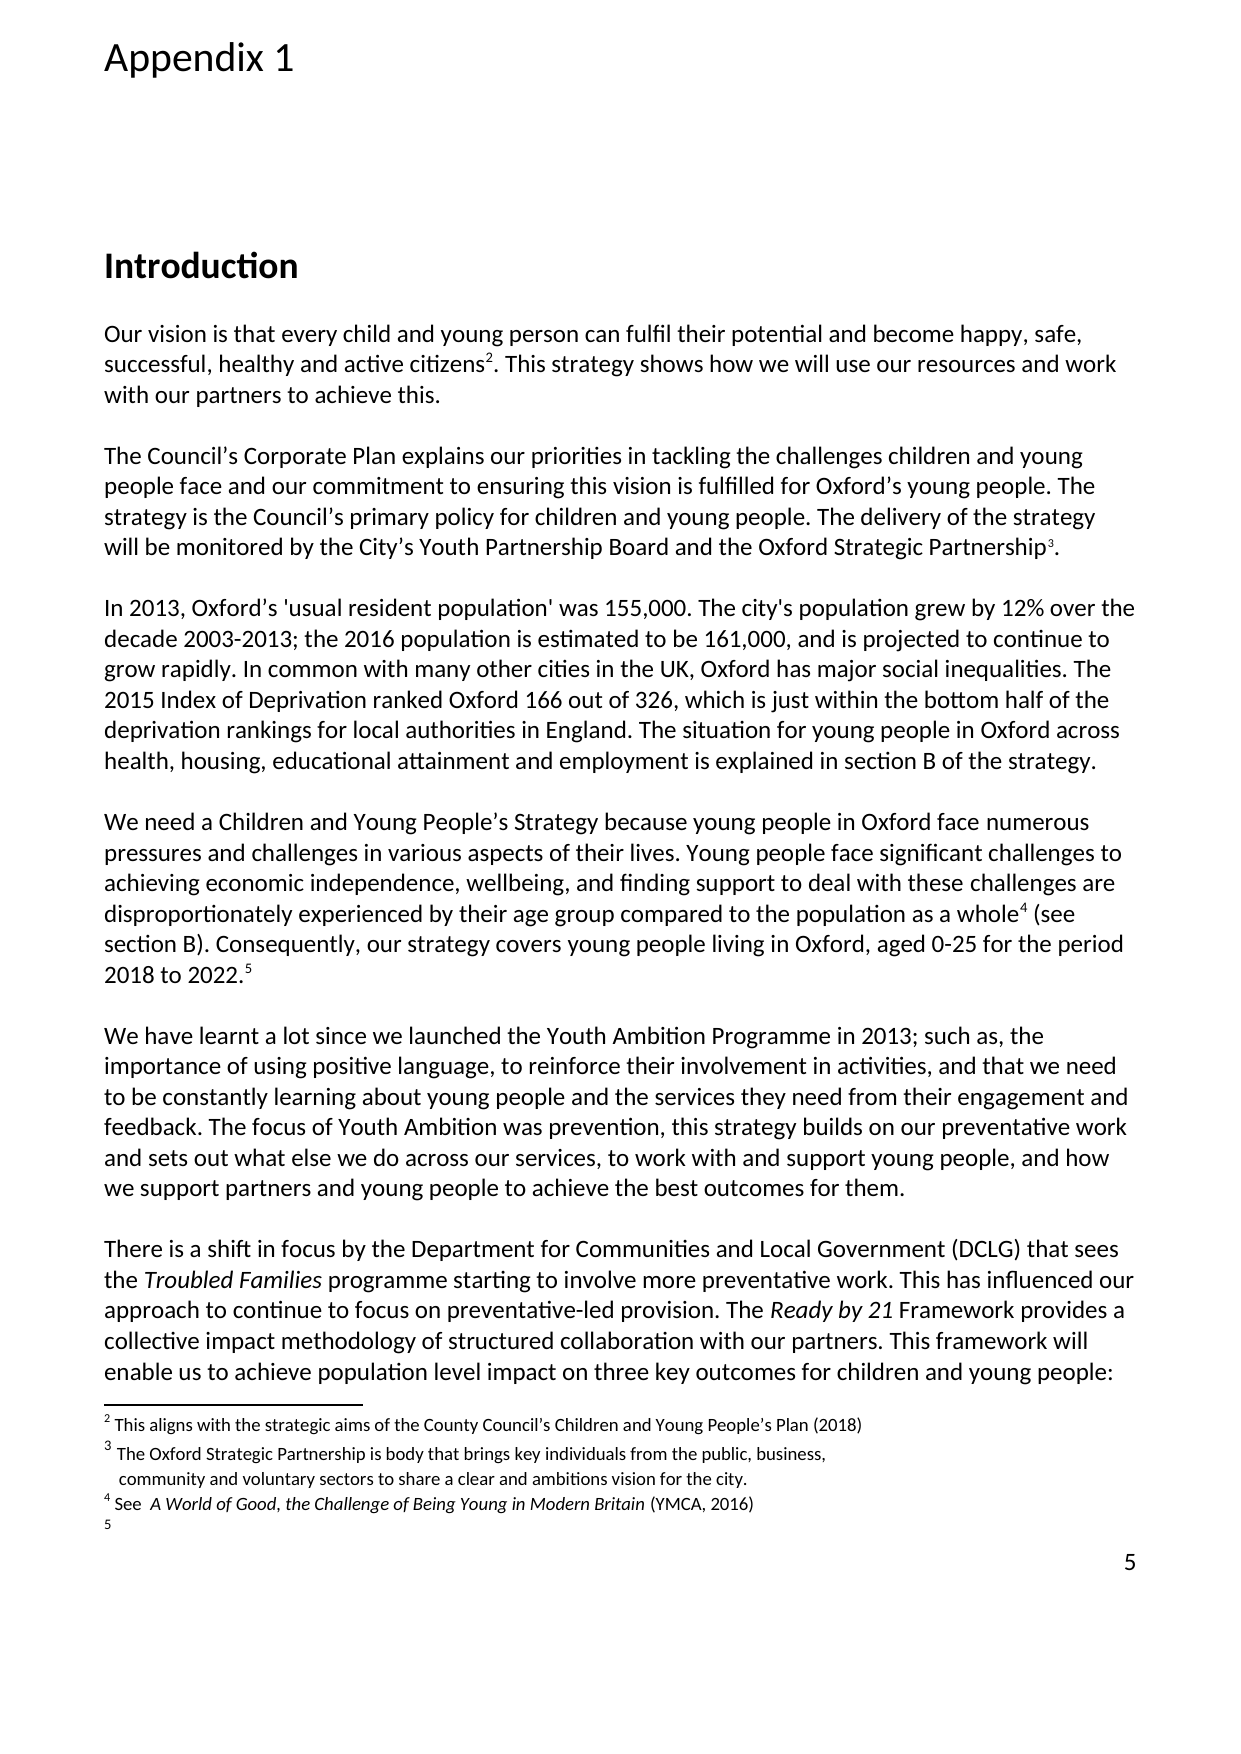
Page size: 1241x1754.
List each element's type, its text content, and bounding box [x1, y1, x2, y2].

text The Council’s Corporate Plan explains our priorities in tackling the challenges children and young people face and our commitment to ensuring this vision is fulfilled for Oxford’s young people. The strategy is the Council’s primary policy for children and young people. The delivery of the strategy will be monitored by the City’s Youth Partnership Board and the Oxford Strategic Partnership. [104, 440, 1136, 562]
text Our vision is that every child and young person can fulfil their potential and become happy, safe, successful, healthy and active citizens. This strategy shows how we will use our resources and work with our partners to achieve this. [104, 318, 1136, 409]
text We have learnt a lot since we launched the Youth Ambition Programme in 2013; such as, the importance of using positive language, to reinforce their involvement in activities, and that we need to be constantly learning about young people and the services they need from their engagement and feedback. The focus of Youth Ambition was prevention, this strategy builds on our preventative work and sets out what else we do across our services, to work with and support young people, and how we support partners and young people to achieve the best outcomes for them. [104, 1020, 1136, 1203]
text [104, 1233, 1136, 1386]
subtitle Introduction [104, 242, 1136, 287]
text We need a Children and Young People’s Strategy because young people in Oxford face numerous pressures and challenges in various aspects of their lives. Young people face significant challenges to achieving economic independence, wellbeing, and finding support to deal with these challenges are disproportionately experienced by their age group compared to the population as a whole (see section B). Consequently, our strategy covers young people living in Oxford, aged 0-25 for the period 2018 to 2022. [104, 806, 1136, 989]
text In 2013, Oxford’s 'usual resident population' was 155,000. The city's population grew by 12% over the decade 2003-2013; the 2016 population is estimated to be 161,000, and is projected to continue to grow rapidly. In common with many other cities in the UK, Oxford has major social inequalities. The 2015 Index of Deprivation ranked Oxford 166 out of 326, which is just within the bottom half of the deprivation rankings for local authorities in England. The situation for young people in Oxford across health, housing, educational attainment and employment is explained in section B of the strategy. [104, 593, 1136, 776]
